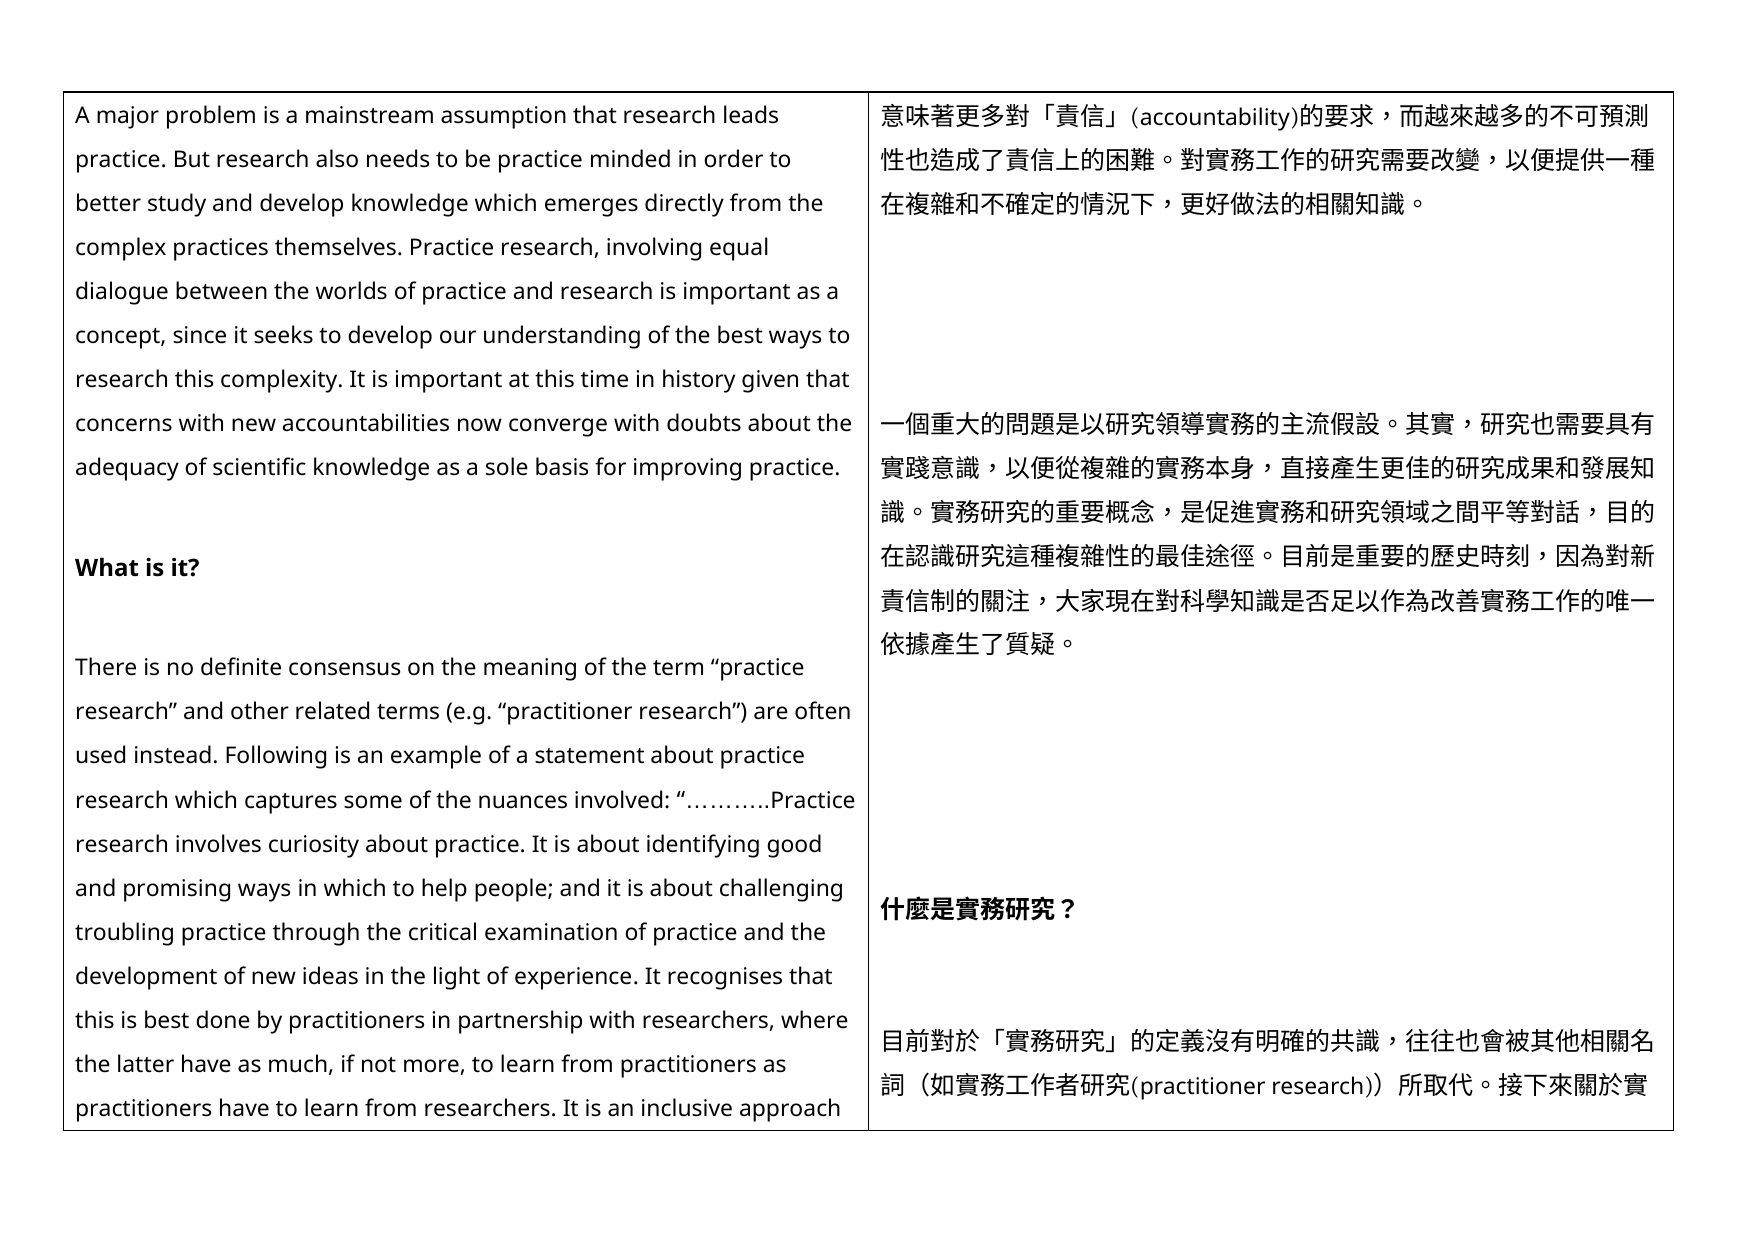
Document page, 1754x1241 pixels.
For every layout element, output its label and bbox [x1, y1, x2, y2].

table_header [869, 93, 1673, 1129]
table_header [64, 93, 868, 1129]
